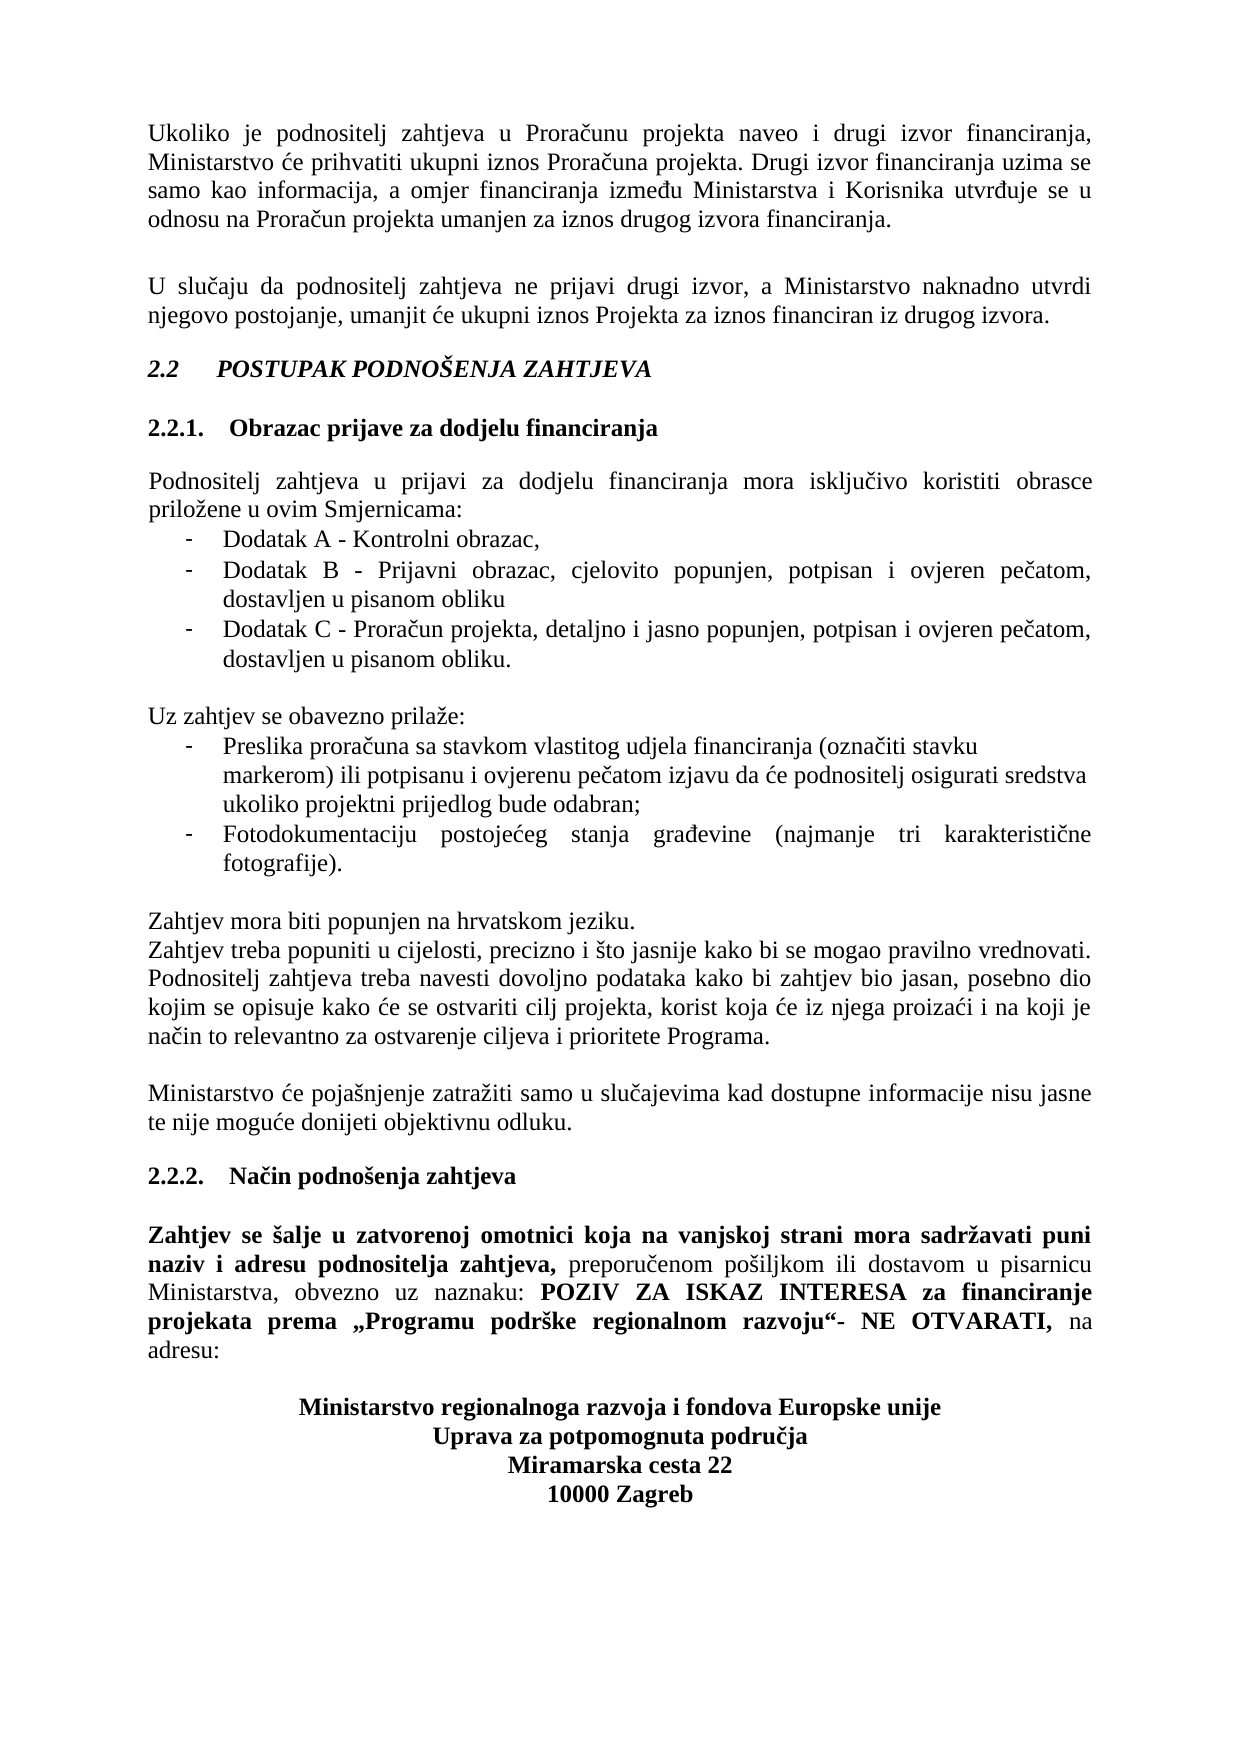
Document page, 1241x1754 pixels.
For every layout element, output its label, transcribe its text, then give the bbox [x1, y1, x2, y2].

text Ukoliko je podnositelj zahtjeva u Proračunu projekta naveo i drugi izvor financiranja, Ministarstvo će prihvatiti ukupni iznos Proračuna projekta. Drugi izvor financiranja uzima se samo kao informacija, a omjer financiranja između Ministarstva i Korisnika utvrđuje se u odnosu na Proračun projekta umanjen za iznos drugog izvora financiranja. [148, 118, 1092, 233]
text Podnositelj zahtjeva u prijavi za dodjelu financiranja mora isključivo koristiti obrasce priložene u ovim Smjernicama: [148, 466, 1092, 523]
list Preslika proračuna sa stavkom vlastitog udjela financiranja (označiti stavku markerom) ili potpisanu i ovjerenu pečatom izjavu da će podnositelj osigurati sredstva ukoliko projektni prijedlog bude odabran; [185, 730, 1092, 818]
text 10000 Zagreb [148, 1479, 1092, 1507]
text Miramarska cesta 22 [148, 1450, 1092, 1479]
list Fotodokumentaciju postojećeg stanja građevine (najmanje tri karakteristične fotografije). [185, 818, 1092, 877]
text Zahtjev se šalje u zatvorenoj omotnici koja na vanjskoj strani mora sadržavati puni naziv i adresu podnositelja zahtjeva, preporučenom pošiljkom ili dostavom u pisarnicu Ministarstva, obvezno uz naznaku: POZIV ZA ISKAZ INTERESA za financiranje projekata prema „Programu podrške regionalnom razvoju“- NE OTVARATI, na adresu: [148, 1220, 1092, 1364]
list Dodatak A - Kontrolni obrazac, [185, 523, 1092, 554]
text Zahtjev mora biti popunjen na hrvatskom jeziku. [148, 906, 1092, 935]
text Ministarstvo će pojašnjenje zatražiti samo u slučajevima kad dostupne informacije nisu jasne te nije moguće donijeti objektivnu odluku. [148, 1078, 1092, 1136]
text 2.2.1. Obrazac prijave za dodjelu financiranja [148, 413, 1092, 442]
text 2.2 POSTUPAK PODNOŠENJA ZAHTJEVA [148, 354, 1092, 383]
text U slučaju da podnositelj zahtjeva ne prijavi drugi izvor, a Ministarstvo naknadno utvrdi njegovo postojanje, umanjit će ukupni iznos Projekta za iznos financiran iz drugog izvora. [148, 271, 1092, 329]
list Dodatak C - Proračun projekta, detaljno i jasno popunjen, potpisan i ovjeren pečatom, dostavljen u pisanom obliku. [185, 613, 1092, 672]
text 2.2.2. Način podnošenja zahtjeva [148, 1161, 1092, 1190]
list Dodatak B - Prijavni obrazac, cjelovito popunjen, potpisan i ovjeren pečatom, dostavljen u pisanom obliku [185, 554, 1092, 613]
text Uz zahtjev se obavezno prilaže: [148, 701, 1092, 730]
text Ministarstvo regionalnoga razvoja i fondova Europske unije [148, 1392, 1092, 1421]
text Uprava za potpomognuta područja [148, 1421, 1092, 1450]
text Zahtjev treba popuniti u cijelosti, precizno i što jasnije kako bi se mogao pravilno vrednovati. Podnositelj zahtjeva treba navesti dovoljno podataka kako bi zahtjev bio jasan, posebno dio kojim se opisuje kako će se ostvariti cilj projekta, korist koja će iz njega proizaći i na koji je način to relevantno za ostvarenje ciljeva i prioritete Programa. [148, 935, 1092, 1050]
